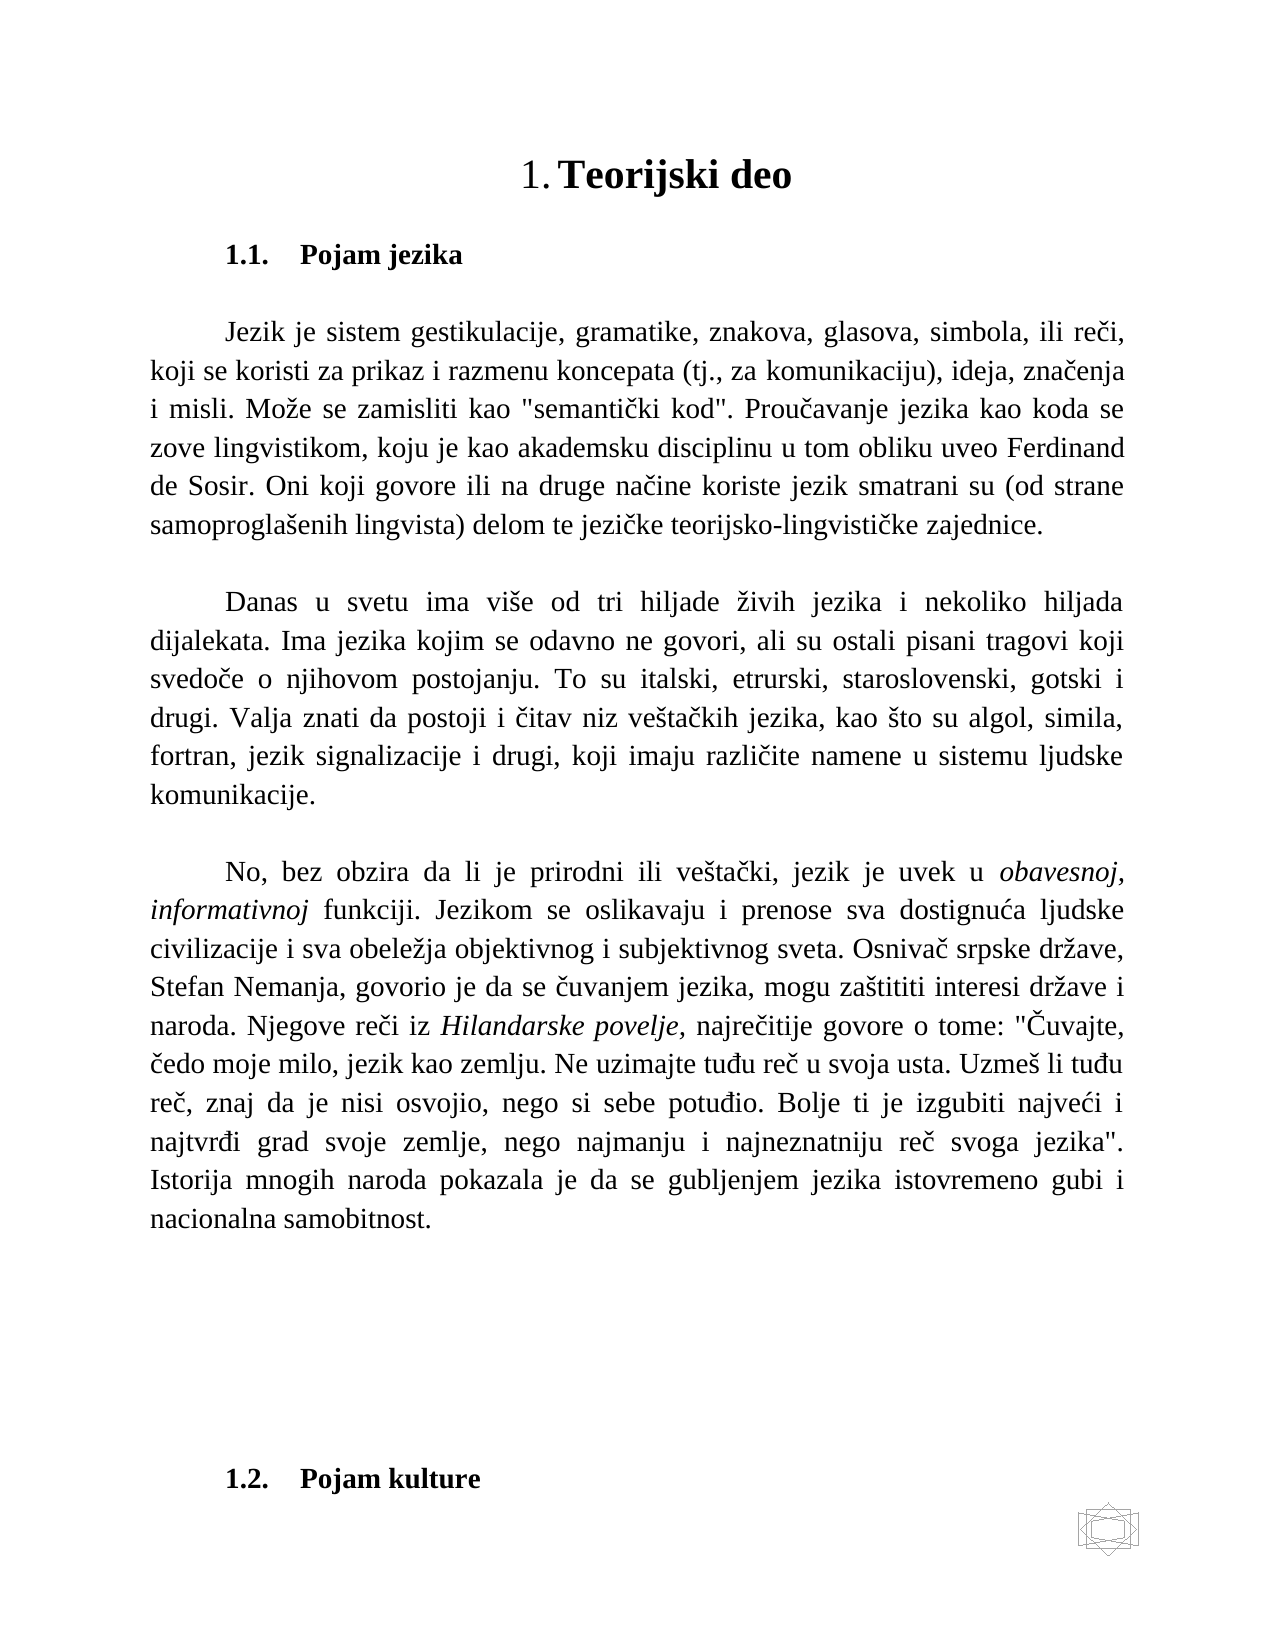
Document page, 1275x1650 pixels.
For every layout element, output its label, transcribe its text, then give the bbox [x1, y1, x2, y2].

list Teorijski deo [187, 150, 1125, 198]
list Pojam kulture [225, 1461, 1125, 1495]
text Jezik je sistem gestikulacije, gramatike, znakova, glasova, simbola, ili reči, koji se koristi za prikaz i razmenu koncepata (tj., za komunikaciju), ideja, značenja i misli. Može se zamisliti kao "semantički kod". Proučavanje jezika kao koda se zove lingvistikom, koju je kao akademsku disciplinu u tom obliku uveo Ferdinand de Sosir. Oni koji govore ili na druge načine koriste jezik smatrani su (od strane samoproglašenih lingvista) delom te jezičke teorijsko-lingvističke zajednice. [150, 314, 1125, 541]
list Pojam jezika [225, 237, 1125, 271]
text No, bez obzira da li je prirodni ili veštački, jezik je uvek u obavesnoj, informativnoj funkciji. Jezikom se oslikavaju i prenose sva dostignuća ljudske civilizacije i sva obeležja objektivnog i subjektivnog sveta. Osnivač srpske države, Stefan Nemanja, govorio je da se čuvanjem jezika, mogu zaštititi interesi države i naroda. Njegove reči iz Hilandarske povelje, najrečitije govore o tome: "Čuvajte, čedo moje milo, jezik kao zemlju. Ne uzimajte tuđu reč u svoja usta. Uzmeš li tuđu reč, znaj da je nisi osvojio, nego si sebe potuđio. Bolje ti je izgubiti najveći i najtvrđi grad svoje zemlje, nego najmanju i najneznatniju reč svoga jezika". Istorija mnogih naroda pokazala je da se gubljenjem jezika istovremeno gubi i nacionalna samobitnost. [150, 854, 1125, 1234]
text Danas u svetu ima više od tri hiljade živih jezika i nekoliko hiljada dijalekata. Ima jezika kojim se odavno ne govori, ali su ostali pisani tragovi koji svedoče o njihovom postojanju. To su italski, etrurski, staroslovenski, gotski i drugi. Valja znati da postoji i čitav niz veštačkih jezika, kao što su algol, simila, fortran, jezik signalizacije i drugi, koji imaju različite namene u sistemu ljudske komunikacije. [150, 584, 1125, 810]
